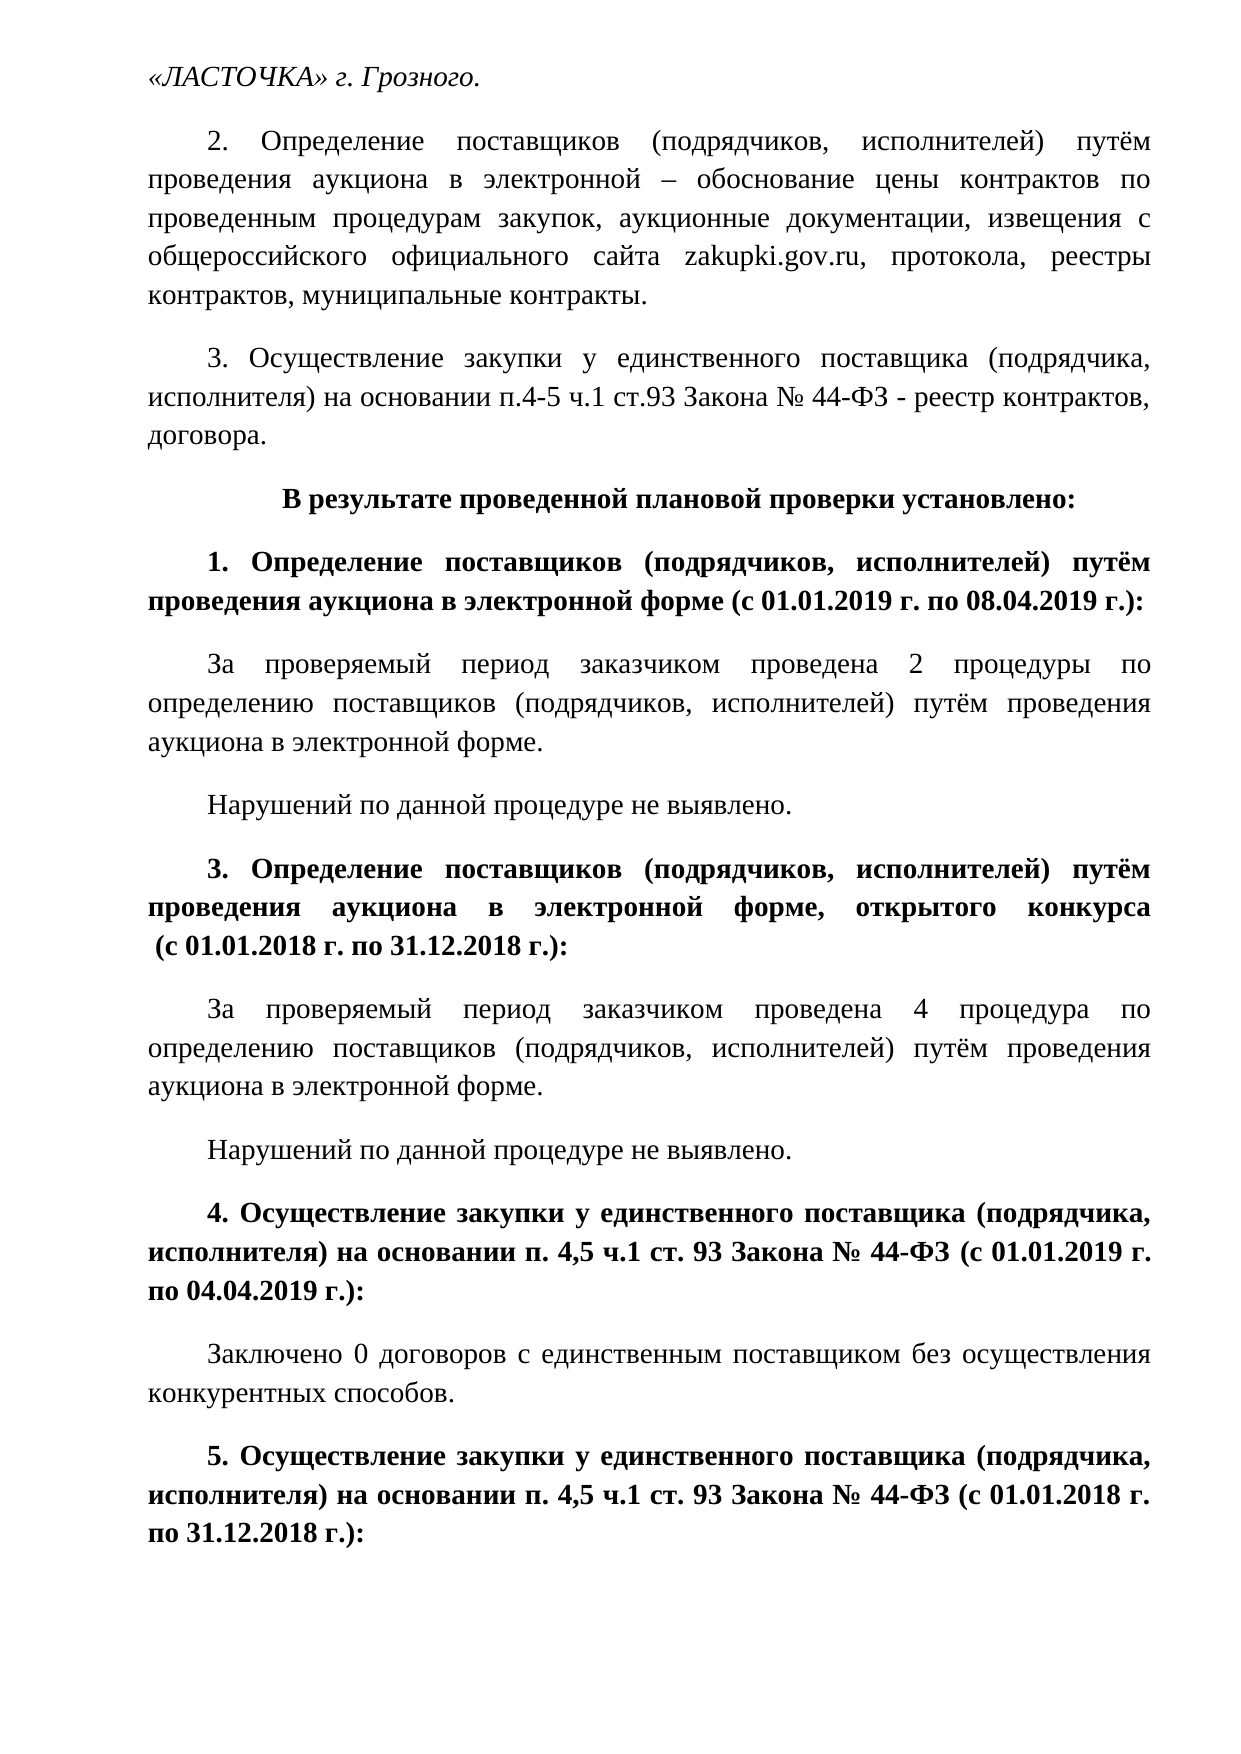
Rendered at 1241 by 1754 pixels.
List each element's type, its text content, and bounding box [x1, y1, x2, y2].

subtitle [148, 59, 1152, 93]
text 3. Осуществление закупки у единственного поставщика (подрядчика, исполнителя) на основании п.4-5 ч.1 ст.93 Закона № 44-ФЗ - реестр контрактов, договора. [148, 340, 1152, 451]
text 1. Определение поставщиков (подрядчиков, исполнителей) путём проведения аукциона в электронной форме (с 01.01.2019 г. по 08.04.2019 г.): [148, 544, 1152, 617]
text Нарушений по данной процедуре не выявлено. [148, 1132, 1152, 1166]
text Заключено 0 договоров с единственным поставщиком без осуществления конкурентных способов. [148, 1336, 1152, 1408]
text 3. Определение поставщиков (подрядчиков, исполнителей) путём проведения аукциона в электронной форме, открытого конкурса (с 01.01.2018 г. по 31.12.2018 г.): [148, 851, 1152, 961]
text 2. Определение поставщиков (подрядчиков, исполнителей) путём проведения аукциона в электронной – обоснование цены контрактов по проведенным процедурам закупок, аукционные документации, извещения с общероссийского официального сайта zakupki.gov.ru, протокола, реестры контрактов, муниципальные контракты. [148, 123, 1152, 310]
text За проверяемый период заказчиком проведена 2 процедуры по определению поставщиков (подрядчиков, исполнителей) путём проведения аукциона в электронной форме. [148, 647, 1152, 757]
text Нарушений по данной процедуре не выявлено. [148, 787, 1152, 821]
text 5. Осуществление закупки у единственного поставщика (подрядчика, исполнителя) на основании п. 4,5 ч.1 ст. 93 Закона № 44-ФЗ (с 01.01.2018 г. по 31.12.2018 г.): [148, 1438, 1152, 1549]
text В результате проведенной плановой проверки установлено: [148, 481, 1152, 514]
text 4. Осуществление закупки у единственного поставщика (подрядчика, исполнителя) на основании п. 4,5 ч.1 ст. 93 Закона № 44-ФЗ (с 01.01.2019 г. по 04.04.2019 г.): [148, 1196, 1152, 1306]
text За проверяемый период заказчиком проведена 4 процедура по определению поставщиков (подрядчиков, исполнителей) путём проведения аукциона в электронной форме. [148, 991, 1152, 1102]
